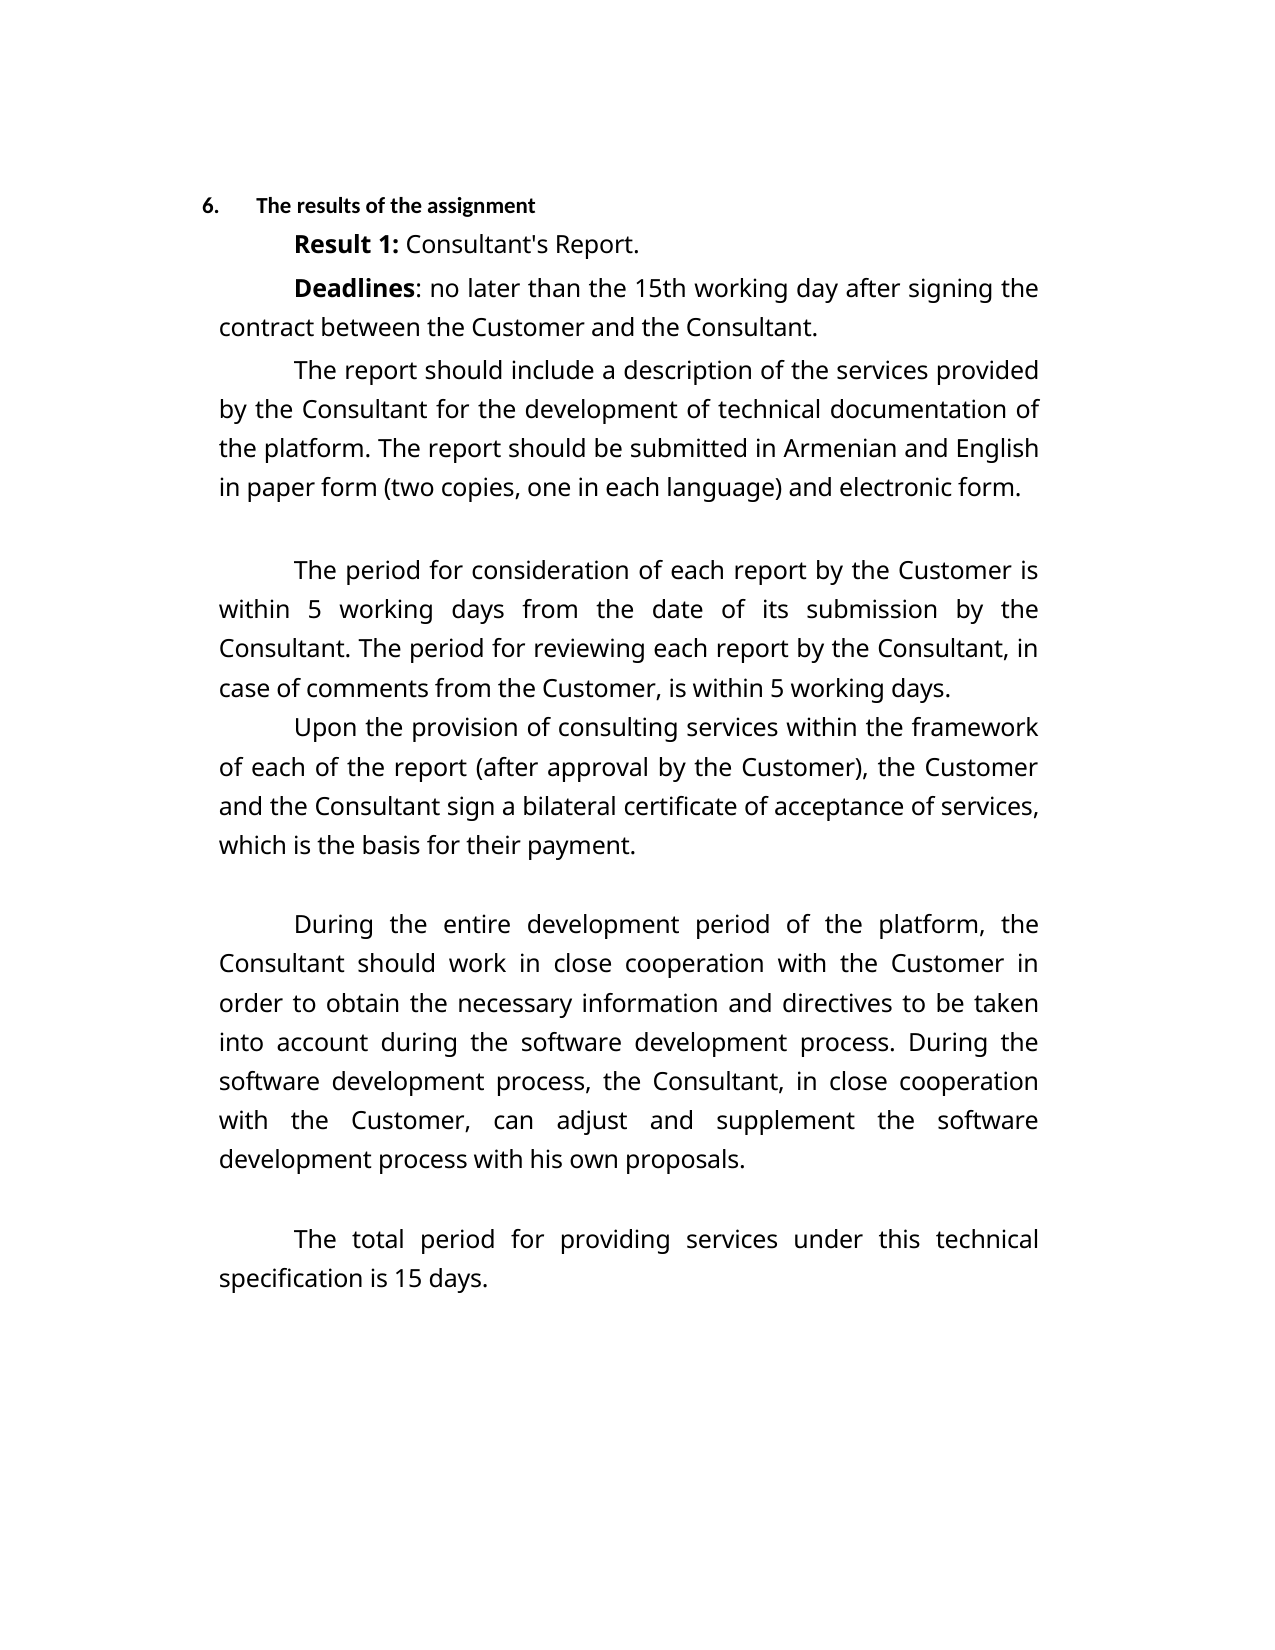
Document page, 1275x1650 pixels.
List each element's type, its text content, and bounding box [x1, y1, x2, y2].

text Result 1: Consultant's Report. [219, 227, 1040, 261]
list The results of the assignment [202, 191, 1080, 219]
text The report should include a description of the services provided by the Consultant for the development of technical documentation of the platform. The report should be submitted in Armenian and English in paper form (two copies, one in each language) and electronic form. [219, 352, 1040, 504]
text Upon the provision of consulting services within the framework of each of the report (after approval by the Customer), the Customer and the Consultant sign a bilateral certificate of acceptance of services, which is the basis for their payment. [219, 710, 1039, 862]
text The total period for providing services under this technical specification is 15 days. [219, 1221, 1039, 1294]
text During the entire development period of the platform, the Consultant should work in close cooperation with the Customer in order to obtain the necessary information and directives to be taken into account during the software development process. During the software development process, the Consultant, in close cooperation with the Customer, can adjust and supplement the software development process with his own proposals. [219, 907, 1039, 1176]
text The period for consideration of each report by the Customer is within 5 working days from the date of its submission by the Consultant. The period for reviewing each report by the Consultant, in case of comments from the Customer, is within 5 working days. [219, 553, 1039, 704]
text Deadlines: no later than the 15th working day after signing the contract between the Customer and the Consultant. [219, 270, 1040, 343]
